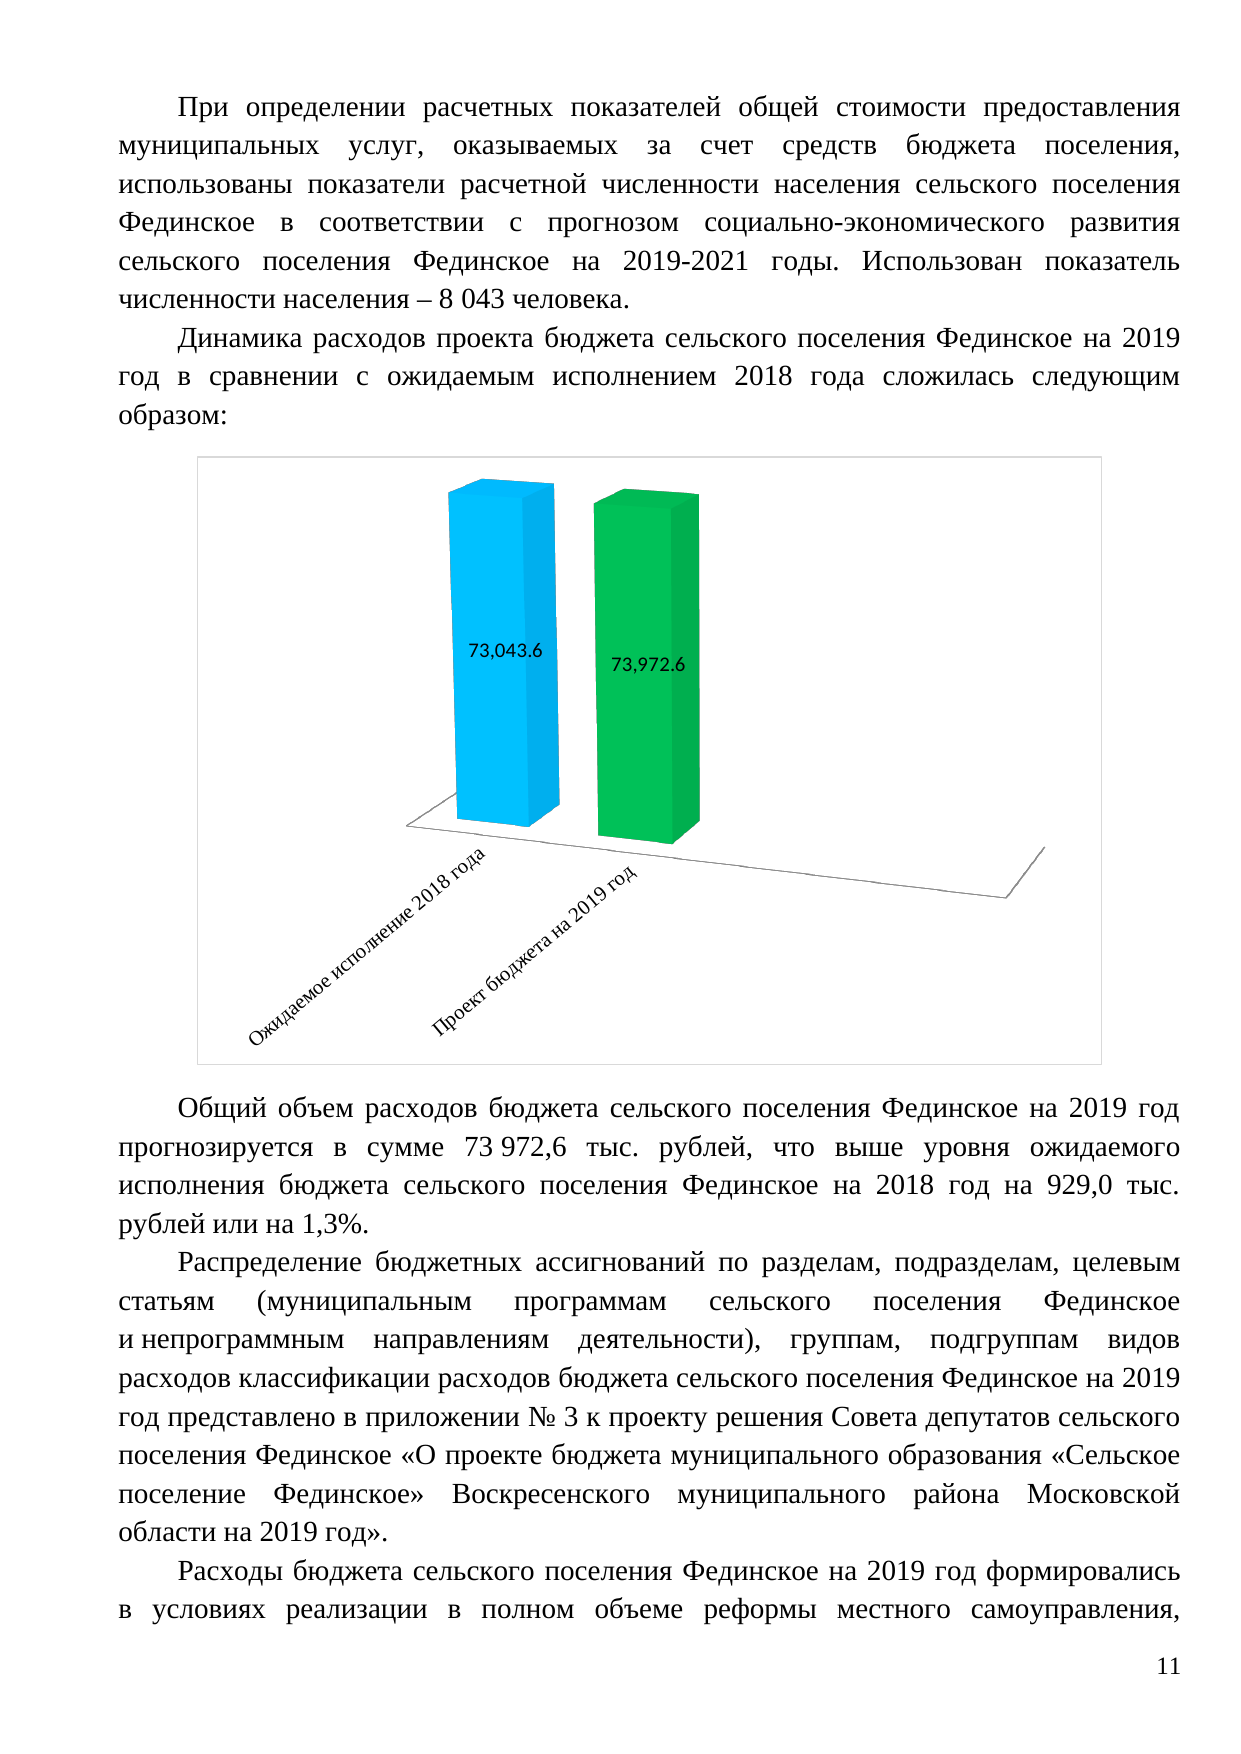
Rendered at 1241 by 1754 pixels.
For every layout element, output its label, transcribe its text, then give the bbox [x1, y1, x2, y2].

text Общий объем расходов бюджета сельского поселения Фединское на 2019 год прогнозируется в сумме 73 972,6 тыс. рублей, что выше уровня ожидаемого исполнения бюджета сельского поселения Фединское на 2018 год на 929,0 тыс. рублей или на 1,3%. [118, 1090, 1181, 1239]
text Распределение бюджетных ассигнований по разделам, подразделам, целевым статьям (муниципальным программам сельского поселения Фединское и непрограммным направлениям деятельности), группам, подгруппам видов расходов классификации расходов бюджета сельского поселения Фединское на 2019 год представлено в приложении № 3 к проекту решения Совета депутатов сельского поселения Фединское «О проекте бюджета муниципального образования «Сельское поселение Фединское» Воскресенского муниципального района Московской области на 2019 год». [118, 1244, 1181, 1548]
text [118, 1553, 1181, 1625]
text Динамика расходов проекта бюджета сельского поселения Фединское на 2019 год в сравнении с ожидаемым исполнением 2018 года сложилась следующим образом: [118, 320, 1181, 431]
text При определении расчетных показателей общей стоимости предоставления муниципальных услуг, оказываемых за счет средств бюджета поселения, использованы показатели расчетной численности населения сельского поселения Фединское в соответствии с прогнозом социально-экономического развития сельского поселения Фединское на 2019-2021 годы. Использован показатель численности населения – 8 043 человека. [118, 89, 1181, 315]
